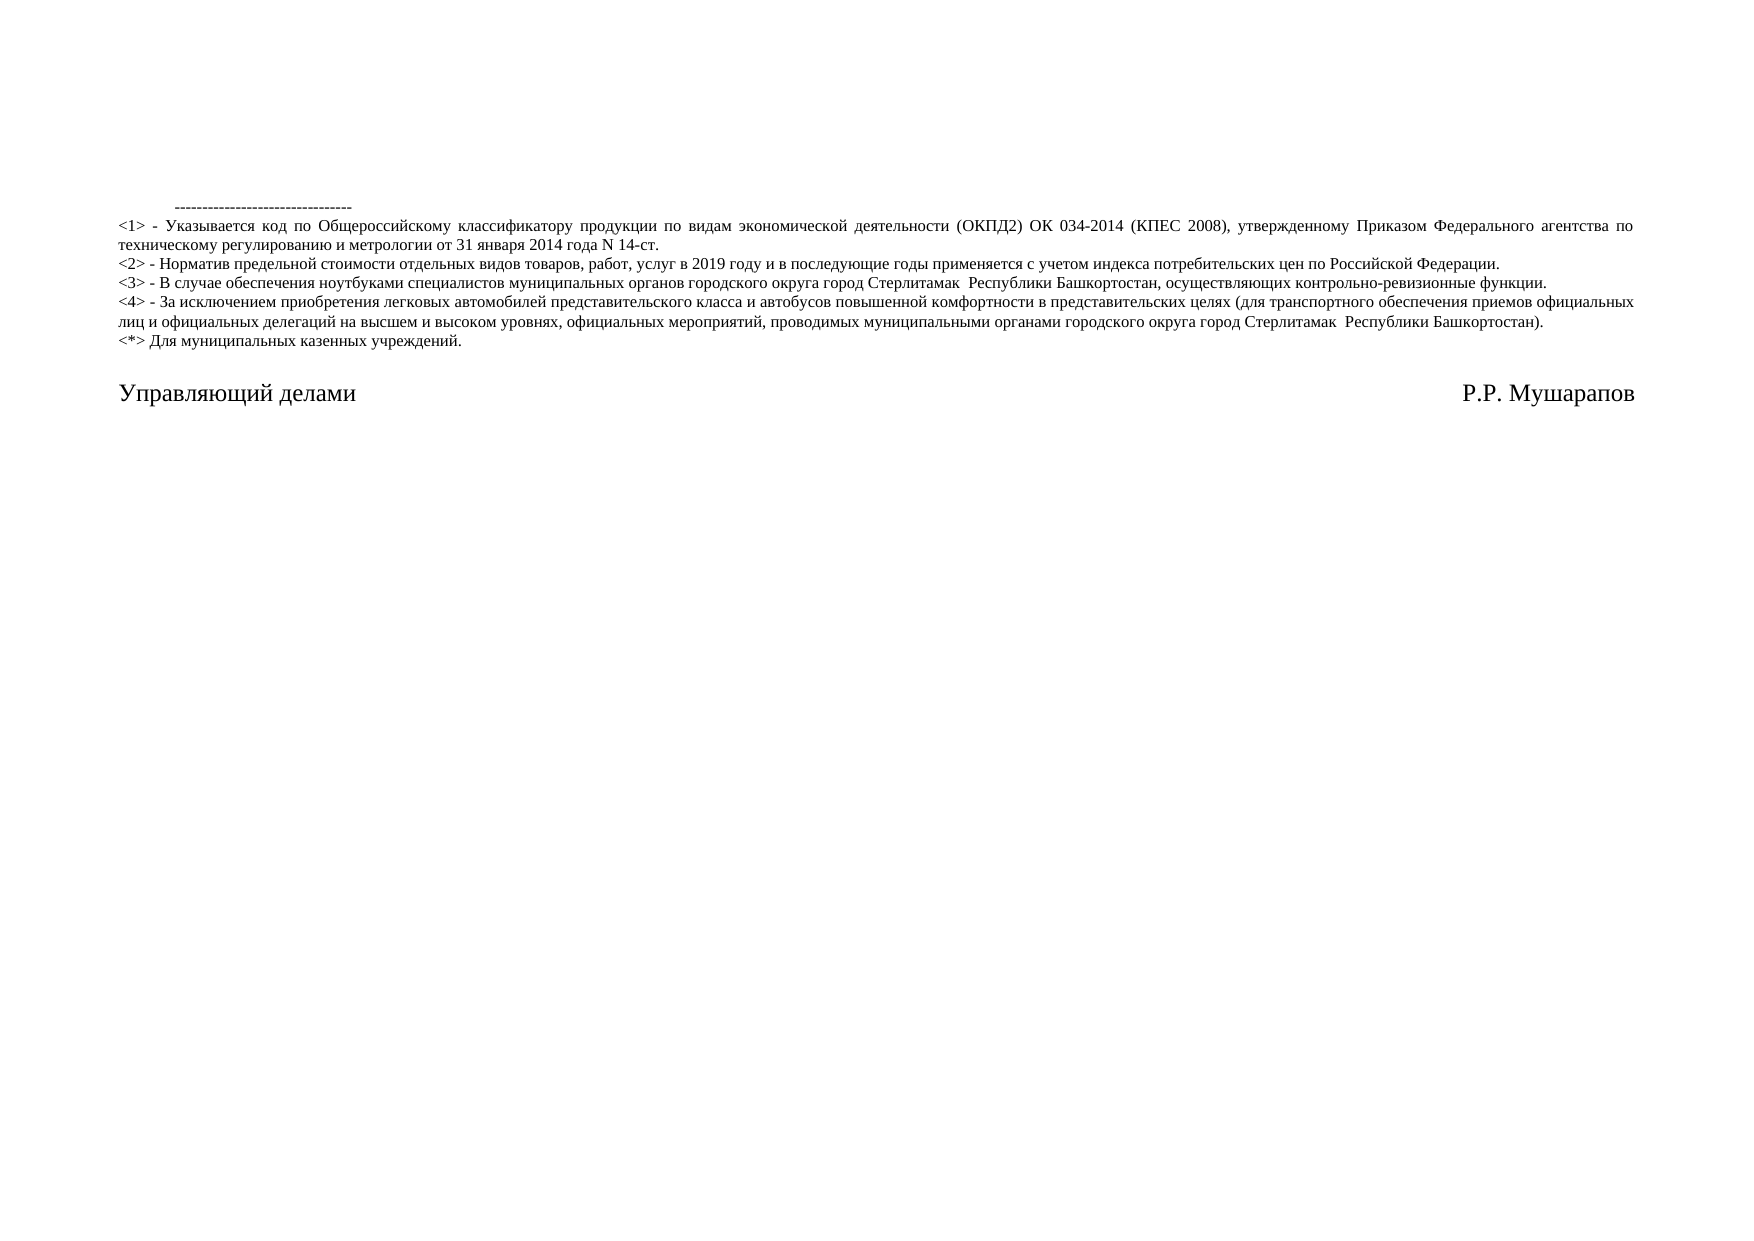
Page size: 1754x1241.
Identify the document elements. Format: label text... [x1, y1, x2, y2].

text Управляющий делами Р.Р. Мушарапов [118, 378, 1636, 407]
text -------------------------------- [118, 196, 1636, 216]
text <4> - За исключением приобретения легковых автомобилей представительского класса и автобусов повышенной комфортности в представительских целях (для транспортного обеспечения приемов официальных лиц и официальных делегаций на высшем и высоком уровнях, официальных мероприятий, проводимых муниципальными органами городского округа город Стерлитамак Республики Башкортостан). [118, 292, 1636, 331]
text <3> - В случае обеспечения ноутбуками специалистов муниципальных органов городского округа город Стерлитамак Республики Башкортостан, осуществляющих контрольно-ревизионные функции. [118, 273, 1636, 292]
text <*> Для муниципальных казенных учреждений. [118, 331, 1636, 350]
text <2> - Норматив предельной стоимости отдельных видов товаров, работ, услуг в 2019 году и в последующие годы применяется с учетом индекса потребительских цен по Российской Федерации. [118, 254, 1636, 273]
text <1> - Указывается код по Общероссийскому классификатору продукции по видам экономической деятельности (ОКПД2) ОК 034-2014 (КПЕС 2008), утвержденному Приказом Федерального агентства по техническому регулированию и метрологии от 31 января 2014 года N 14-ст. [118, 216, 1636, 254]
